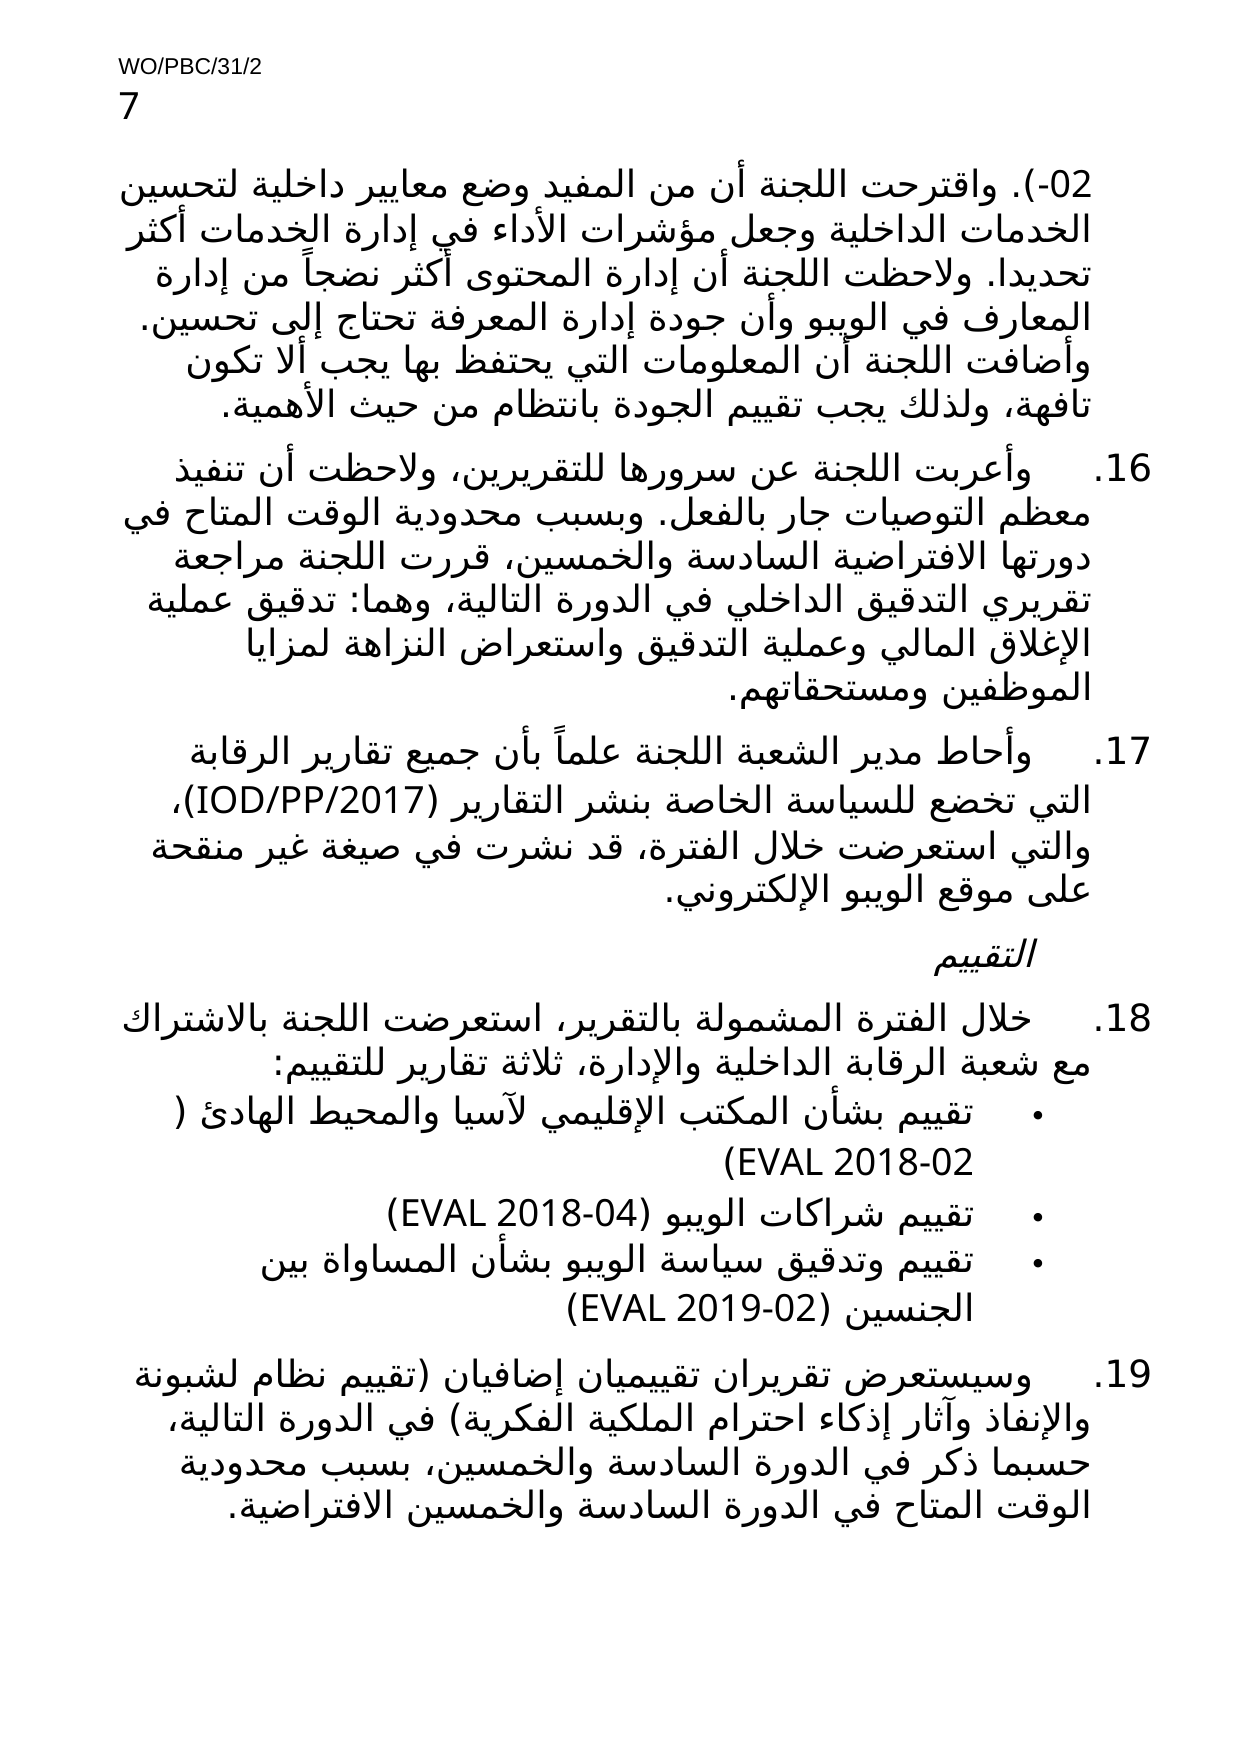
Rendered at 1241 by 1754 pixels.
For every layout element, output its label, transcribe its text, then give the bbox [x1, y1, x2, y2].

text وسيستعرض تقريران تقييميان إضافيان (تقييم نظام لشبونة والإنفاذ وآثار إذكاء احترام الملكية الفكرية) في الدورة التالية، حسبما ذكر في الدورة السادسة والخمسين، بسبب محدودية الوقت المتاح في الدورة السادسة والخمسين الافتراضية. [118, 1353, 1092, 1527]
list تقييم شراكات الويبو (EVAL 2018-04) [118, 1186, 1033, 1237]
subtitle التقييم [118, 932, 1033, 976]
list تقييم بشأن المكتب الإقليمي لآسيا والمحيط الهادئ (EVAL 2018-02) [118, 1084, 1033, 1186]
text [118, 157, 1092, 426]
text خلال الفترة المشمولة بالتقرير، استعرضت اللجنة بالاشتراك مع شعبة الرقابة الداخلية والإدارة، ثلاثة تقارير للتقييم: [118, 997, 1092, 1084]
text وأعربت اللجنة عن سرورها للتقريرين، ولاحظت أن تنفيذ معظم التوصيات جار بالفعل. وبسبب محدودية الوقت المتاح في دورتها الافتراضية السادسة والخمسين، قررت اللجنة مراجعة تقريري التدقيق الداخلي في الدورة التالية، وهما: تدقيق عملية الإغلاق المالي وعملية التدقيق واستعراض النزاهة لمزايا الموظفين ومستحقاتهم. [118, 447, 1092, 709]
text وأحاط مدير الشعبة اللجنة علماً بأن جميع تقارير الرقابة التي تخضع للسياسة الخاصة بنشر التقارير (IOD/PP/2017)، والتي استعرضت خلال الفترة، قد نشرت في صيغة غير منقحة على موقع الويبو الإلكتروني. [118, 730, 1092, 912]
list تقييم وتدقيق سياسة الويبو بشأن المساواة بين الجنسين (EVAL 2019-02) [118, 1237, 1033, 1332]
